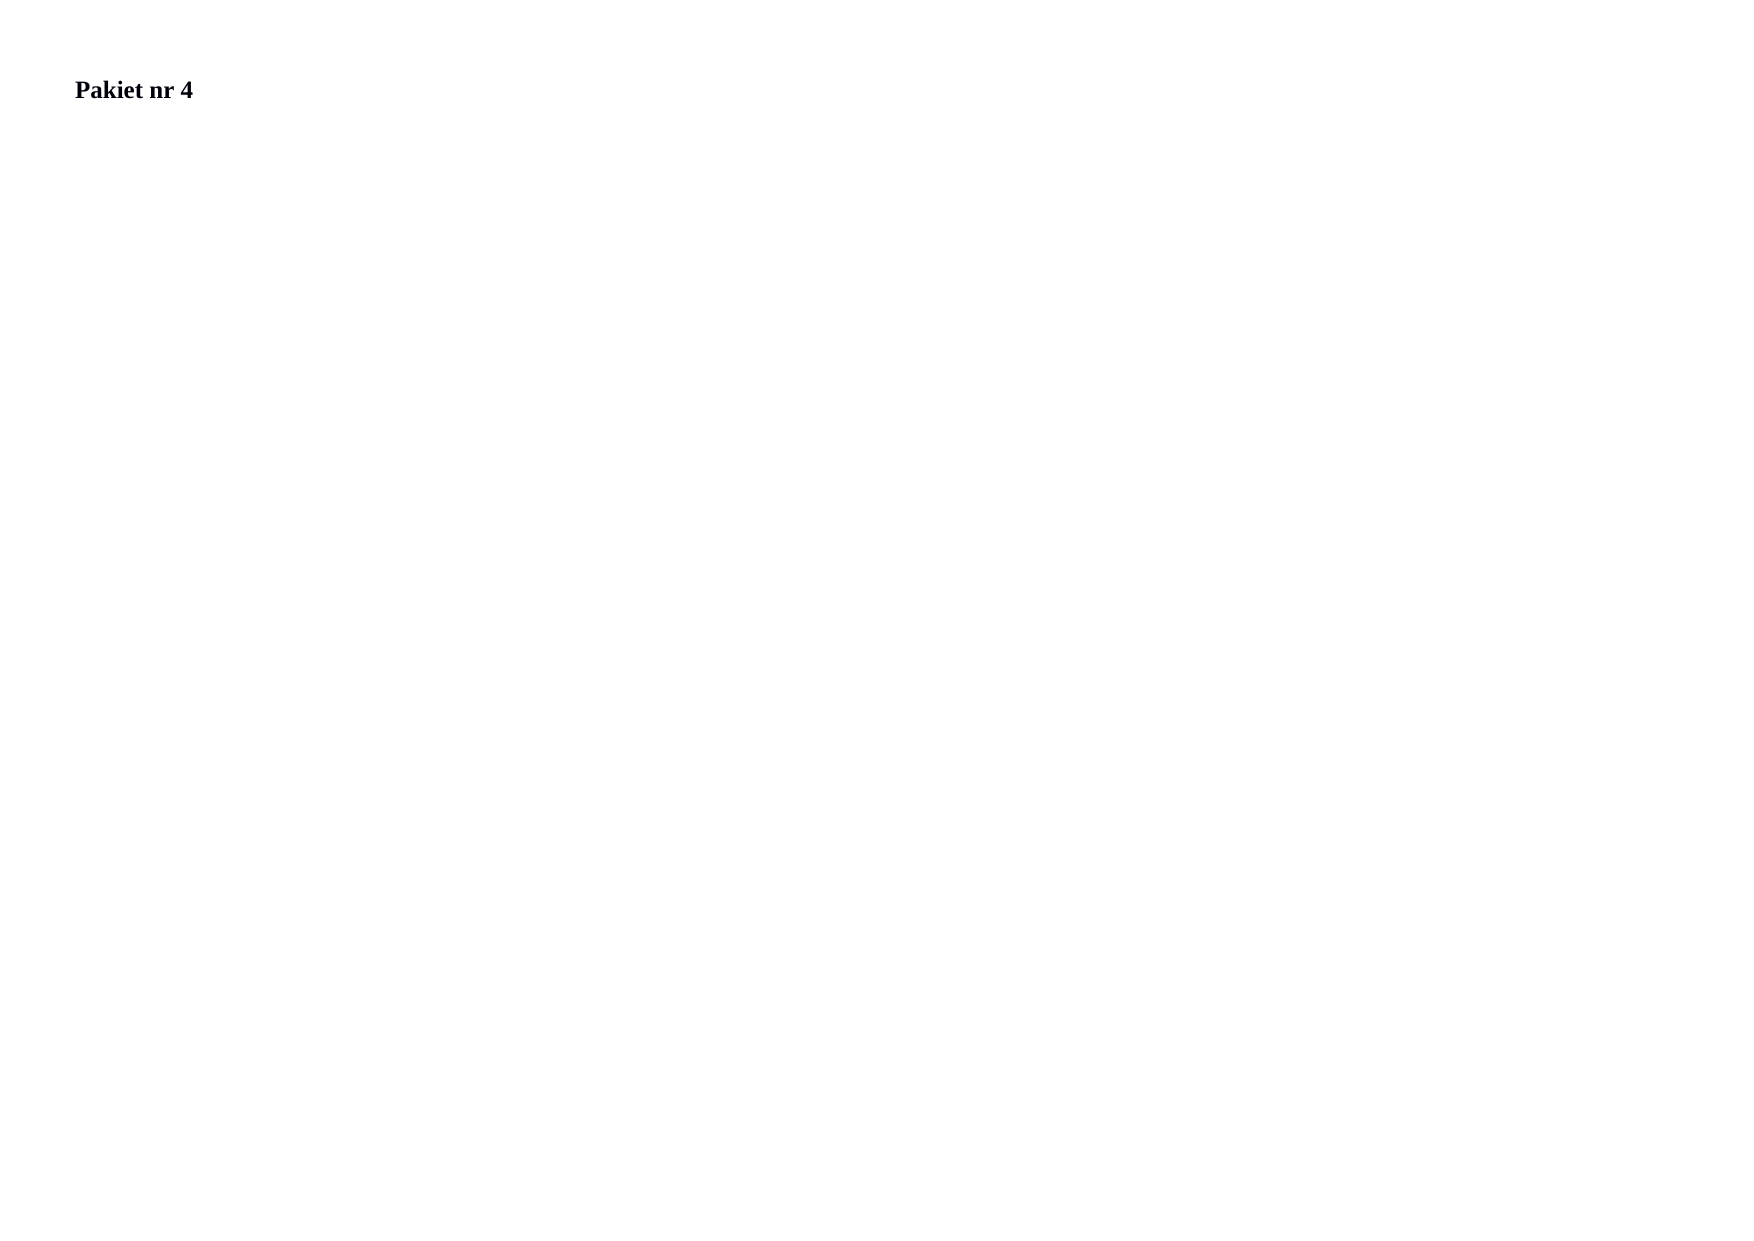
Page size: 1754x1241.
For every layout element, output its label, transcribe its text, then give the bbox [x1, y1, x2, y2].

text Pakiet nr 4 [75, 75, 1679, 104]
